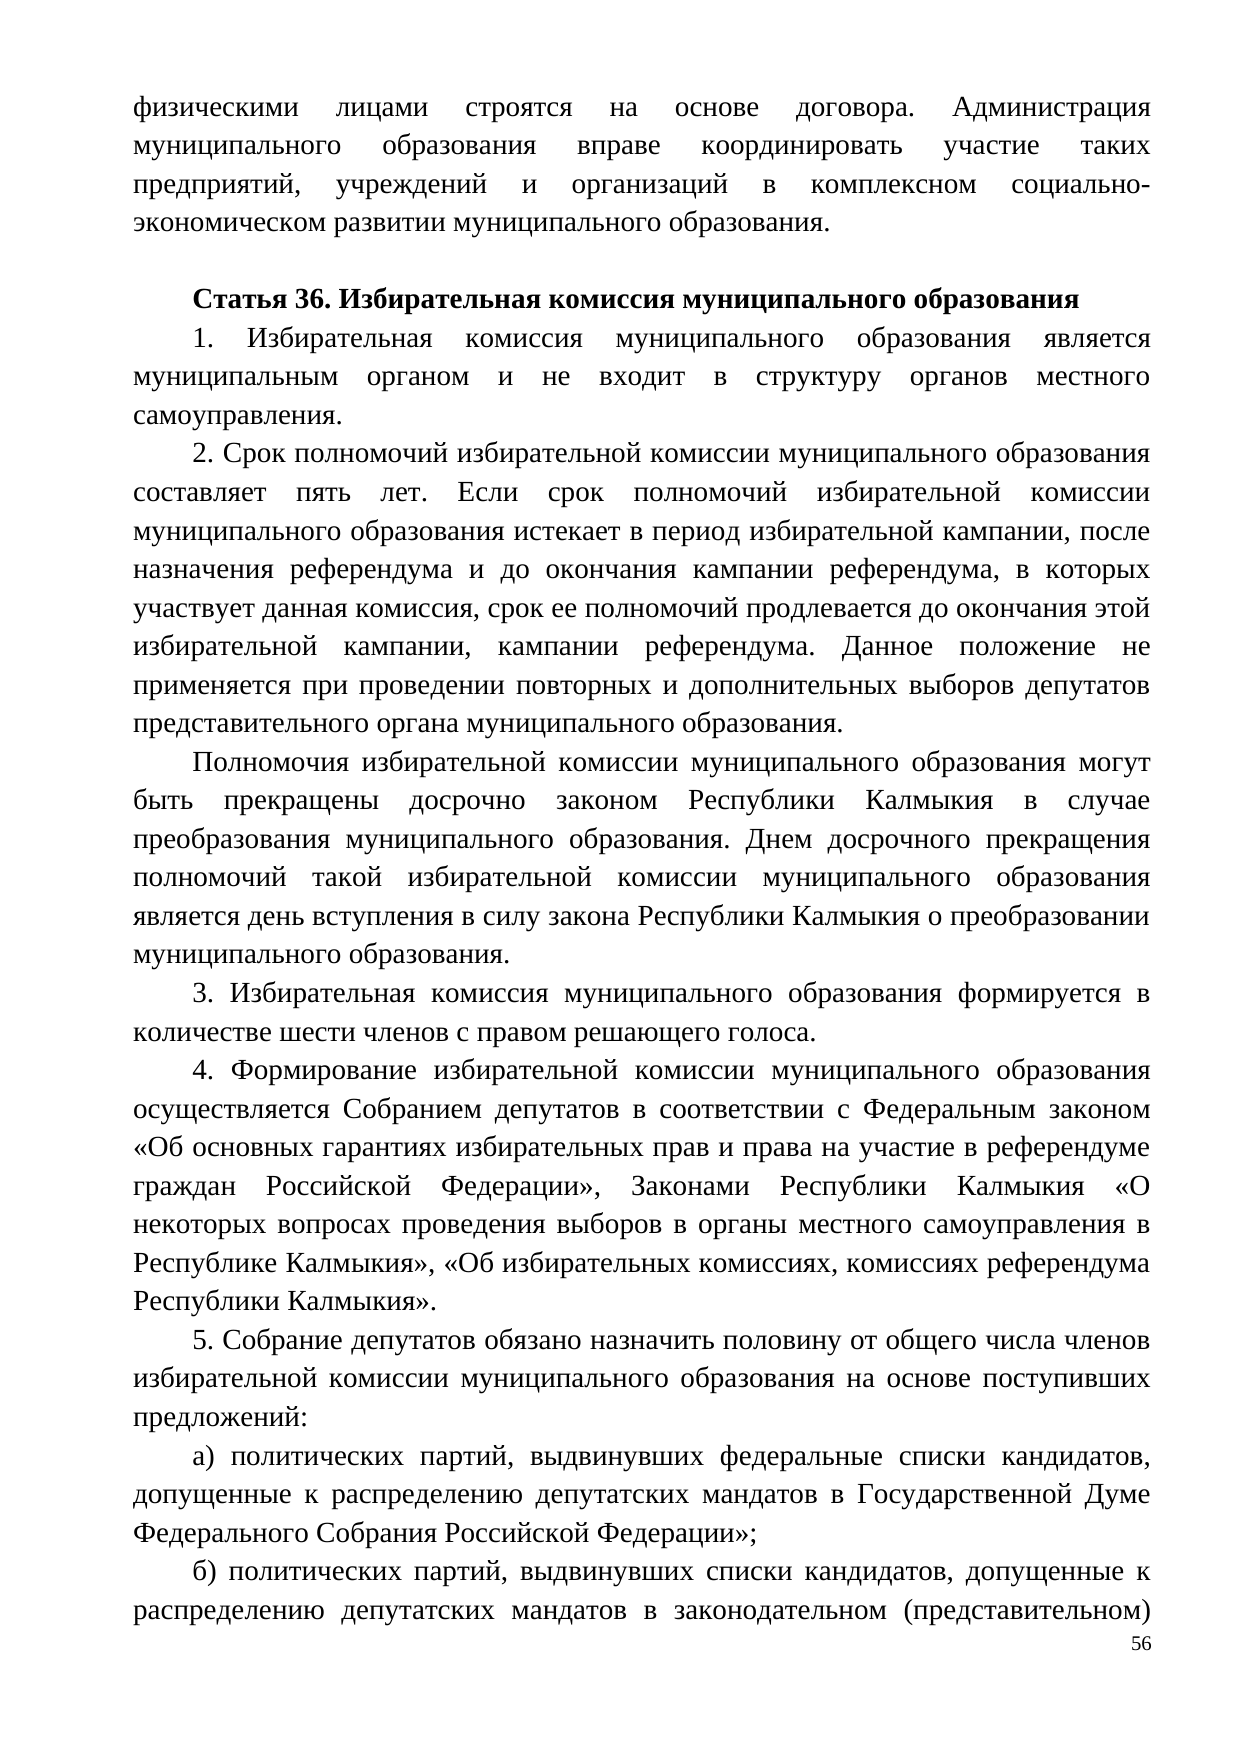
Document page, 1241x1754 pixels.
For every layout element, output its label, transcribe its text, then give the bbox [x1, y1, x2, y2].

text 4. Формирование избирательной комиссии муниципального образования осуществляется Собранием депутатов в соответствии с Федеральным законом «Об основных гарантиях избирательных прав и права на участие в референдуме граждан Российской Федерации», Законами Республики Калмыкия «О некоторых вопросах проведения выборов в органы местного самоуправления в Республике Калмыкия», «Об избирательных комиссиях, комиссиях референдума Республики Калмыкия». [133, 1052, 1151, 1317]
text 2. Срок полномочий избирательной комиссии муниципального образования составляет пять лет. Если срок полномочий избирательной комиссии муниципального образования истекает в период избирательной кампании, после назначения референдума и до окончания кампании референдума, в которых участвует данная комиссия, срок ее полномочий продлевается до окончания этой избирательной кампании, кампании референдума. Данное положение не применяется при проведении повторных и дополнительных выборов депутатов представительного органа муниципального образования. [133, 436, 1151, 739]
text 5. Собрание депутатов обязано назначить половину от общего числа членов избирательной комиссии муниципального образования на основе поступивших предложений: [133, 1322, 1151, 1433]
text Полномочия избирательной комиссии муниципального образования могут быть прекращены досрочно законом Республики Калмыкия в случае преобразования муниципального образования. Днем досрочного прекращения полномочий такой избирательной комиссии муниципального образования является день вступления в силу закона Республики Калмыкия о преобразовании муниципального образования. [133, 744, 1151, 970]
text 3. Избирательная комиссия муниципального образования формируется в количестве шести членов с правом решающего голоса. [133, 975, 1151, 1047]
text Статья 36. Избирательная комиссия муниципального образования [133, 281, 1151, 315]
text 1. Избирательная комиссия муниципального образования является муниципальным органом и не входит в структуру органов местного самоуправления. [133, 320, 1151, 431]
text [133, 1553, 1151, 1625]
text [133, 89, 1151, 238]
text а) политических партий, выдвинувших федеральные списки кандидатов, допущенные к распределению депутатских мандатов в Государственной Думе Федерального Собрания Российской Федерации»; [133, 1438, 1151, 1548]
